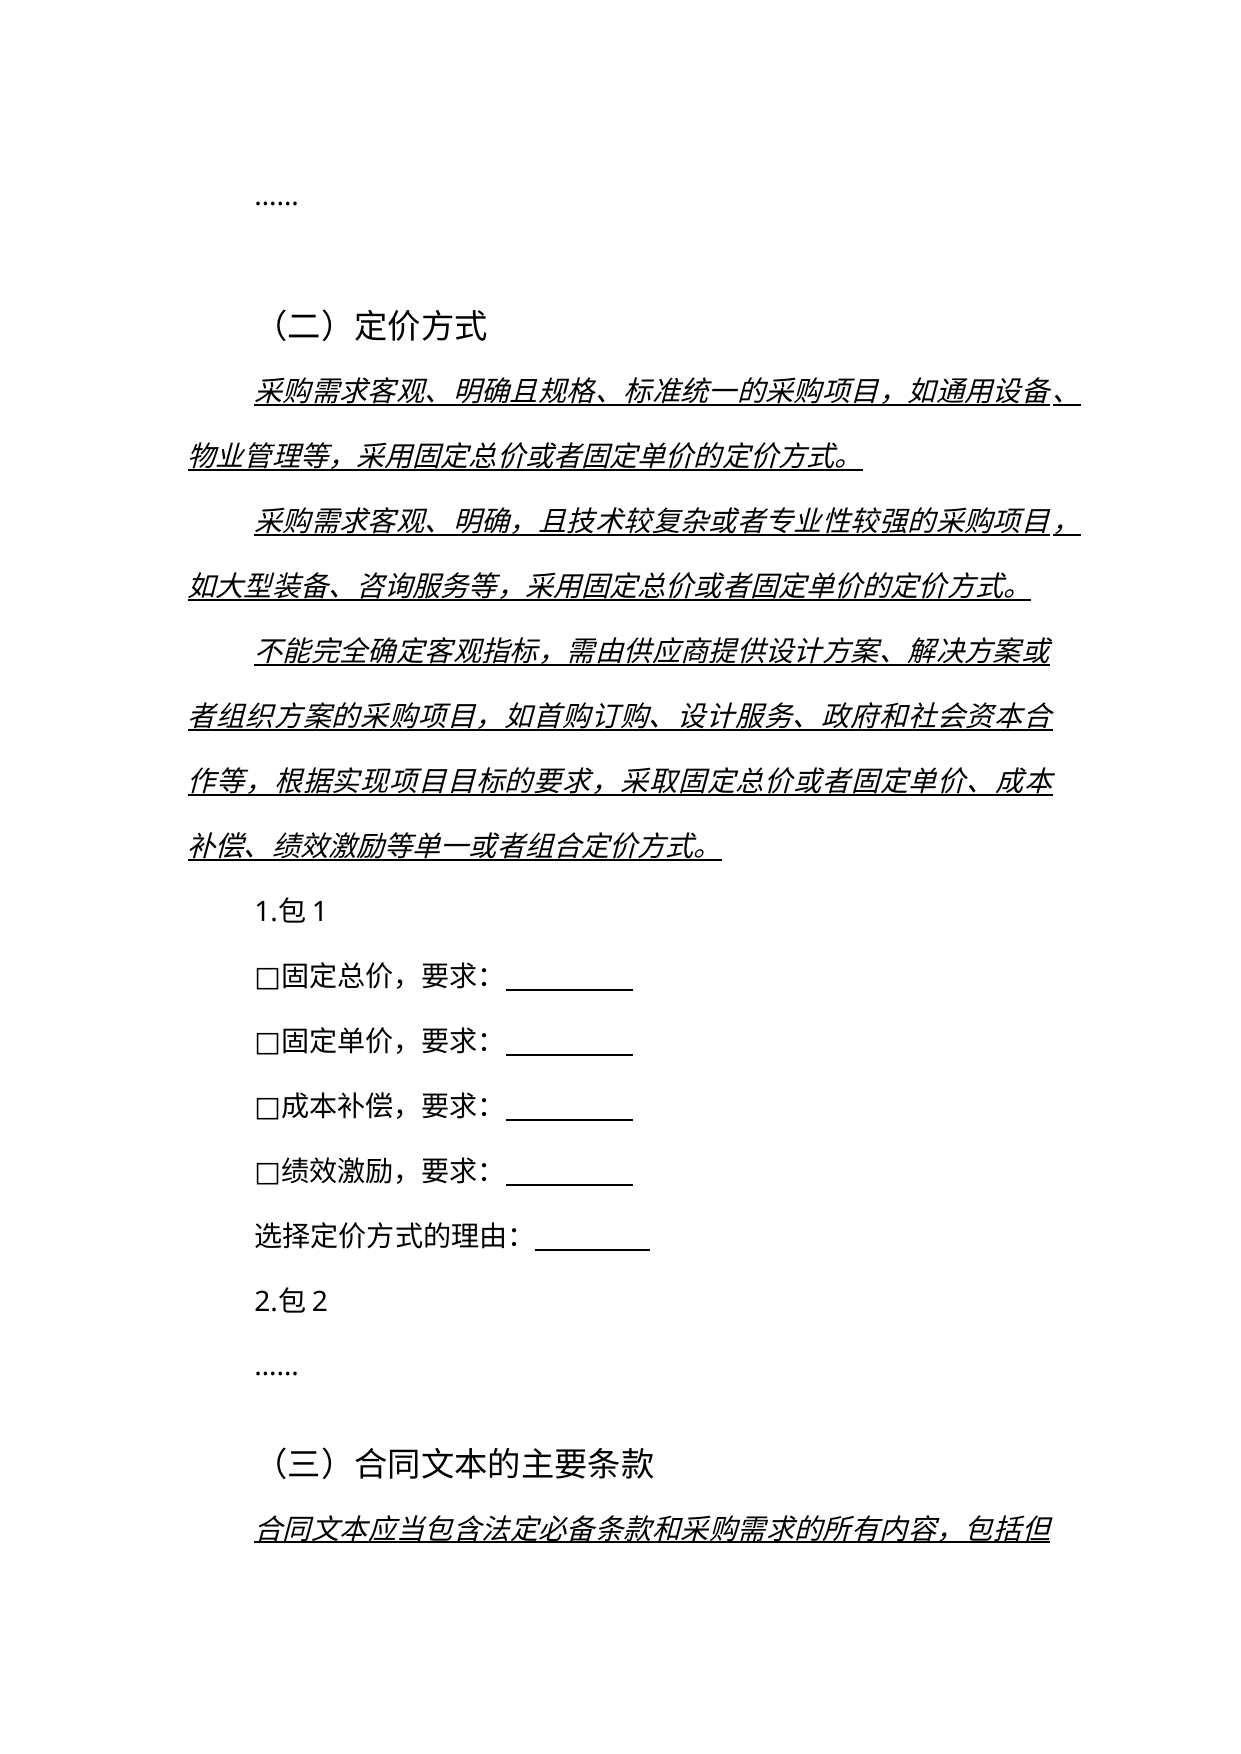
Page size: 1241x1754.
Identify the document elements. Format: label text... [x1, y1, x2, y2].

text □固定总价，要求： [187, 942, 1053, 1007]
text 不能完全确定客观指标，需由供应商提供设计方案、解决方案或者组织方案的采购项目，如首购订购、设计服务、政府和社会资本合作等，根据实现项目目标的要求，采取固定总价或者固定单价、成本补偿、绩效激励等单一或者组合定价方式。 [187, 795, 1053, 877]
text 采购需求客观、明确，且技术较复杂或者专业性较强的采购项目，如大型装备、咨询服务等，采用固定总价或者固定单价的定价方式。 [187, 487, 1053, 617]
text 不能完全确定客观指标，需由供应商提供设计方案、解决方案或者组织方案的采购项目，如首购订购、设计服务、政府和社会资本合作等，根据实现项目目标的要求，采取固定总价或者固定单价、成本补偿、绩效激励等单一或者组合定价方式。 [187, 617, 1053, 729]
text 选择定价方式的理由： [187, 1202, 1053, 1267]
text …… [187, 162, 1053, 227]
text （二）定价方式 [187, 292, 1053, 357]
text 1.包1 [187, 877, 1053, 942]
text □固定单价，要求： [187, 1007, 1053, 1072]
text □绩效激励，要求： [187, 1137, 1053, 1202]
text 2.包2 [187, 1267, 1053, 1332]
text 采购需求客观、明确且规格、标准统一的采购项目，如通用设备、物业管理等，采用固定总价或者固定单价的定价方式。 [187, 357, 1053, 487]
text □成本补偿，要求： [187, 1072, 1053, 1137]
text （三）合同文本的主要条款 [187, 1429, 1053, 1494]
text 不能完全确定客观指标，需由供应商提供设计方案、解决方案或者组织方案的采购项目，如首购订购、设计服务、政府和社会资本合作等，根据实现项目目标的要求，采取固定总价或者固定单价、成本补偿、绩效激励等单一或者组合定价方式。 [187, 730, 1053, 794]
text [187, 1494, 1053, 1559]
text …… [187, 1332, 1053, 1397]
